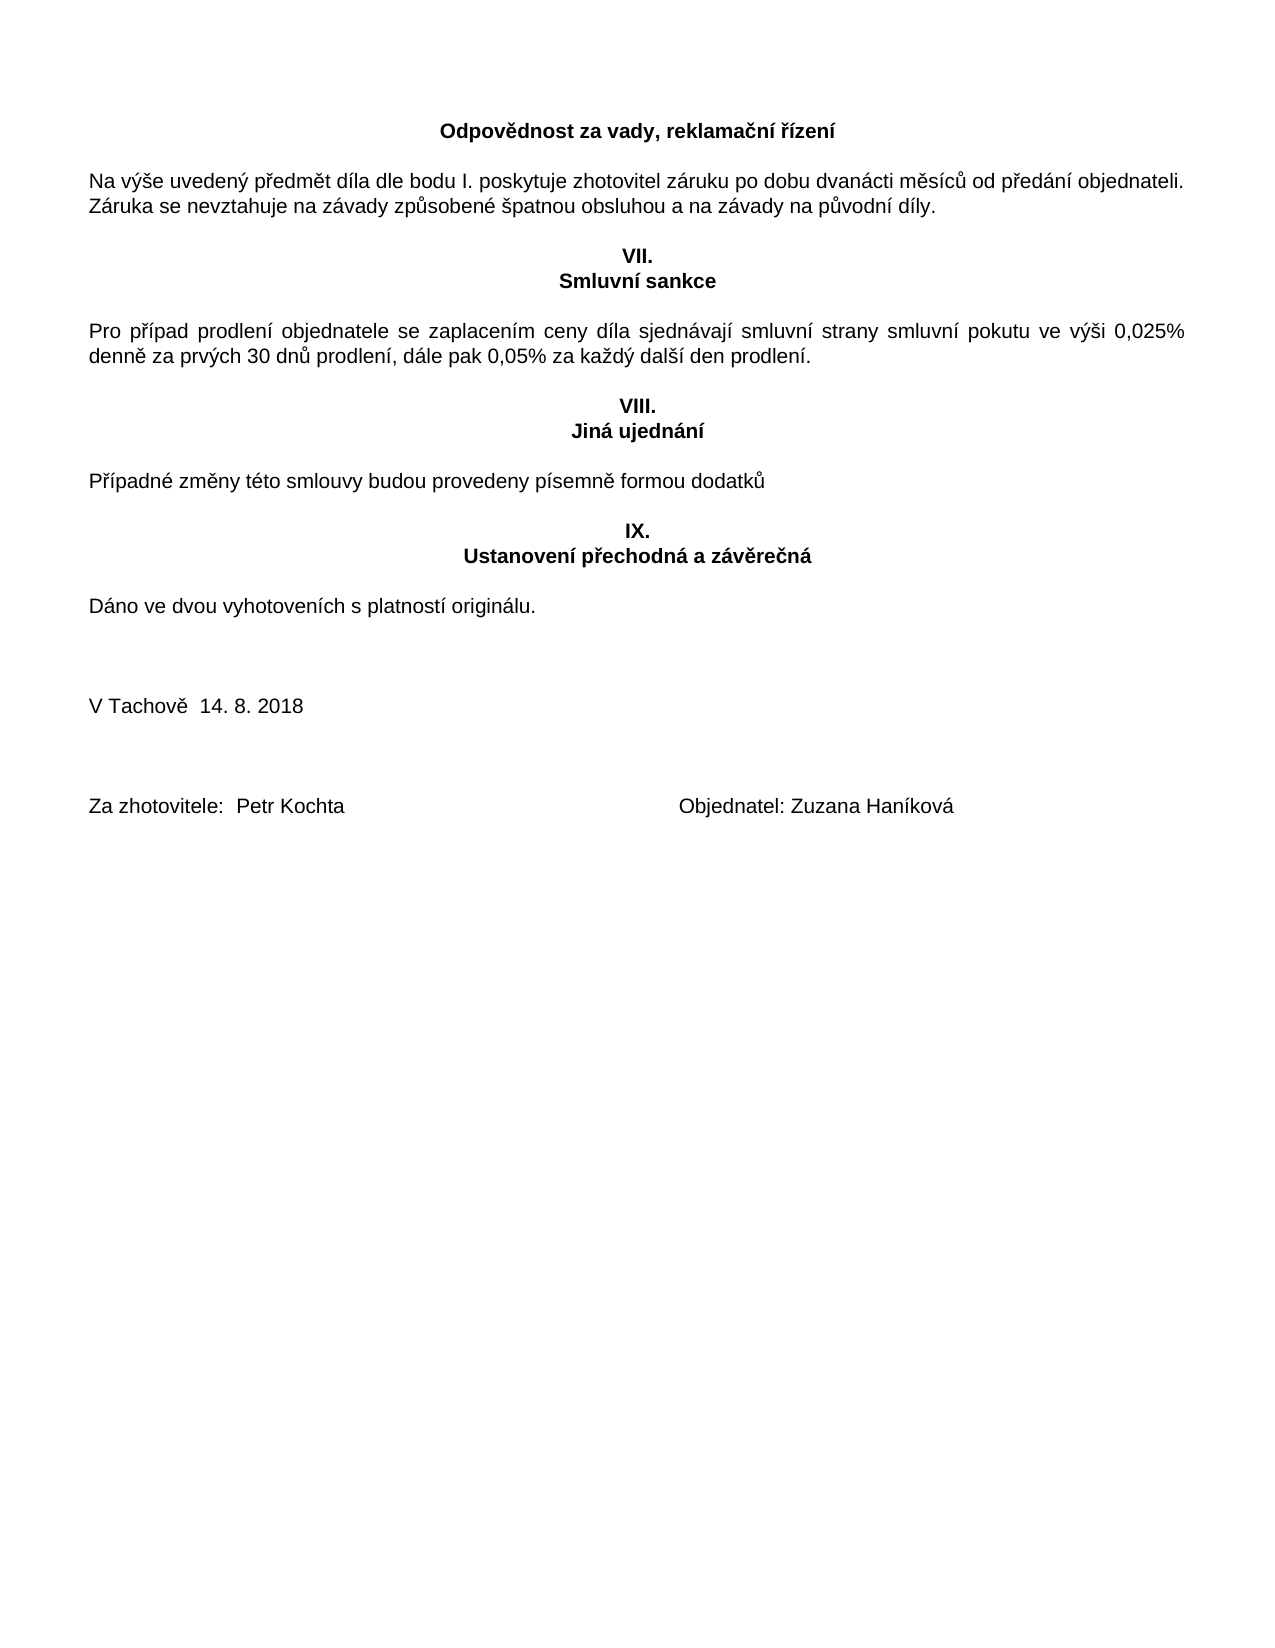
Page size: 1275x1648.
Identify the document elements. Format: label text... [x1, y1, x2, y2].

text VII. [88, 243, 1186, 268]
text Dáno ve dvou vyhotoveních s platností originálu. [88, 593, 1186, 618]
text V Tachově 14. 8. 2018 [88, 693, 1186, 718]
text Jiná ujednání [88, 418, 1186, 443]
text Odpovědnost za vady, reklamační řízení [88, 118, 1186, 143]
text Za zhotovitele: Petr Kochta Objednatel: Zuzana Haníková [88, 793, 1186, 818]
text Pro případ prodlení objednatele se zaplacením ceny díla sjednávají smluvní strany smluvní pokutu ve výši 0,025% denně za prvých 30 dnů prodlení, dále pak 0,05% za každý další den prodlení. [88, 318, 1186, 368]
text VIII. [88, 393, 1186, 418]
text Ustanovení přechodná a závěrečná [88, 543, 1186, 568]
text Případné změny této smlouvy budou provedeny písemně formou dodatků [88, 468, 1186, 493]
text Smluvní sankce [88, 268, 1186, 293]
text IX. [88, 518, 1186, 543]
text Na výše uvedený předmět díla dle bodu I. poskytuje zhotovitel záruku po dobu dvanácti měsíců od předání objednateli. Záruka se nevztahuje na závady způsobené špatnou obsluhou a na závady na původní díly. [88, 168, 1186, 218]
